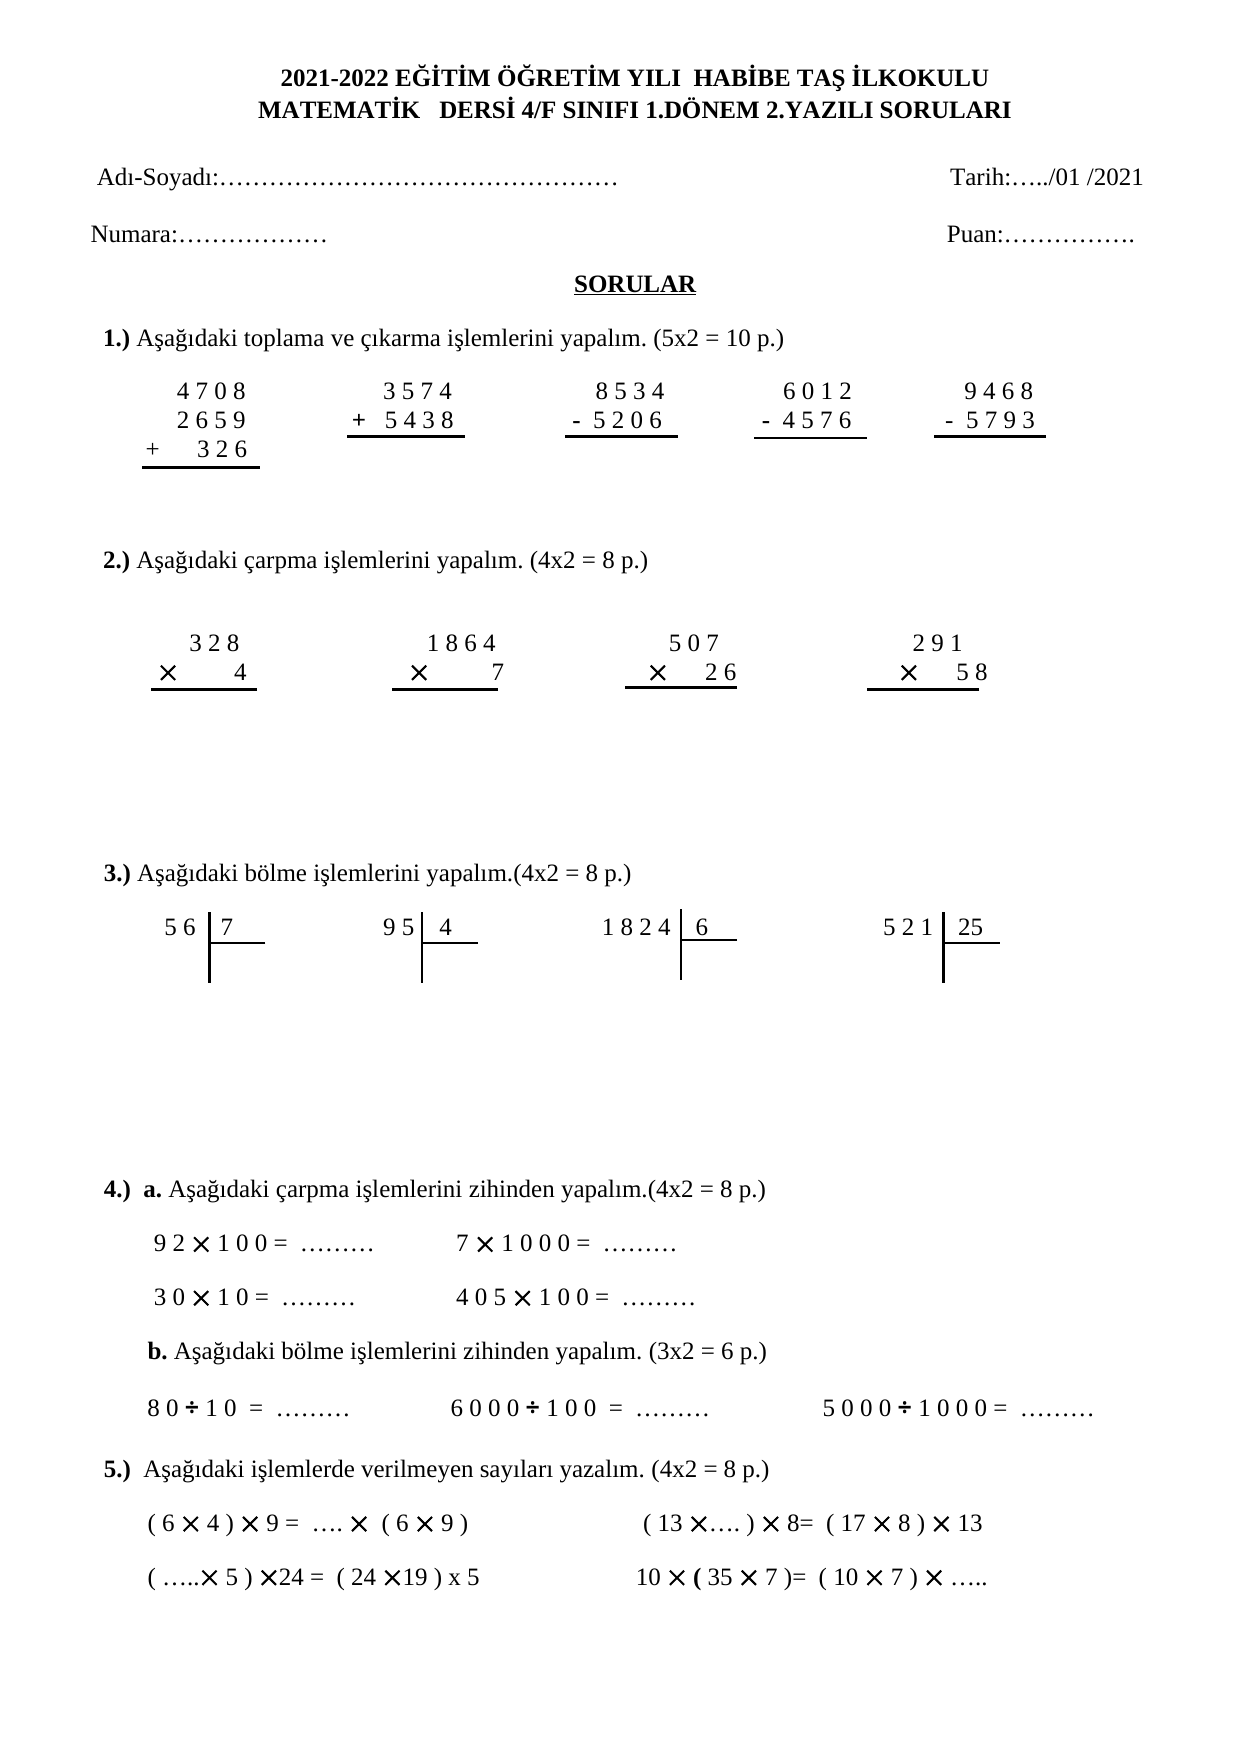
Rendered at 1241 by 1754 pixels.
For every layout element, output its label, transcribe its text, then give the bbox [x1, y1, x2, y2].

text 2021-2022 EĞİTİM ÖĞRETİM YILI HABİBE TAŞ İLKOKULU [59, 63, 1211, 91]
text Numara:……………… Puan:……………. [59, 219, 1211, 248]
text 3 2 8 1 8 6 4 5 0 7 2 9 1 [59, 628, 1211, 657]
text 2 6 5 9 + 5 4 3 8 - 5 2 0 6 - 4 5 7 6 - 5 7 9 3 [59, 405, 1211, 434]
text 2.) Aşağıdaki çarpma işlemlerini yapalım. (4x2 = 8 p.) [59, 545, 1211, 574]
text 9 2 1 0 0 = ……… 7 1 0 0 0 = ……… [59, 1228, 1211, 1257]
text ( ….. 5 ) 24 = ( 24 19 ) x 5 10 ( 35 7 )= ( 10 7 ) ….. [59, 1562, 1211, 1590]
text 5.) Aşağıdaki işlemlerde verilmeyen sayıları yazalım. (4x2 = 8 p.) [59, 1454, 1211, 1483]
text ( 6 4 ) 9 = …. ( 6 9 ) ( 13 …. ) 8= ( 17 8 ) 13 [59, 1508, 1211, 1537]
text SORULAR [59, 269, 1211, 297]
text Adı-Soyadı:………………………………………… Tarih:…../01 /2021 [59, 162, 1211, 190]
text 4 7 0 8 3 5 7 4 8 5 3 4 6 0 1 2 9 4 6 8 [59, 376, 1211, 405]
text 4.) a. Aşağıdaki çarpma işlemlerini zihinden yapalım.(4x2 = 8 p.) [59, 1174, 1211, 1203]
text b. Aşağıdaki bölme işlemlerini zihinden yapalım. (3x2 = 6 p.) [59, 1336, 1211, 1365]
text 8 0 ÷ 1 0 = ……… 6 0 0 0 ÷ 1 0 0 = ……… 5 0 0 0 ÷ 1 0 0 0 = ……… [59, 1390, 1211, 1424]
text 5 6 7 9 5 4 1 8 2 4 6 5 2 1 25 [59, 912, 1211, 941]
text 4 7 2 6 5 8 [59, 657, 1211, 685]
text 3 0 1 0 = ……… 4 0 5 1 0 0 = ……… [59, 1282, 1211, 1311]
text MATEMATİK DERSİ 4/F SINIFI 1.DÖNEM 2.YAZILI SORULARI [59, 96, 1211, 124]
text 3.) Aşağıdaki bölme işlemlerini yapalım.(4x2 = 8 p.) [103, 858, 1211, 887]
text 1.) Aşağıdaki toplama ve çıkarma işlemlerini yapalım. (5x2 = 10 p.) [59, 323, 1211, 351]
text + 3 2 6 [59, 434, 1211, 463]
